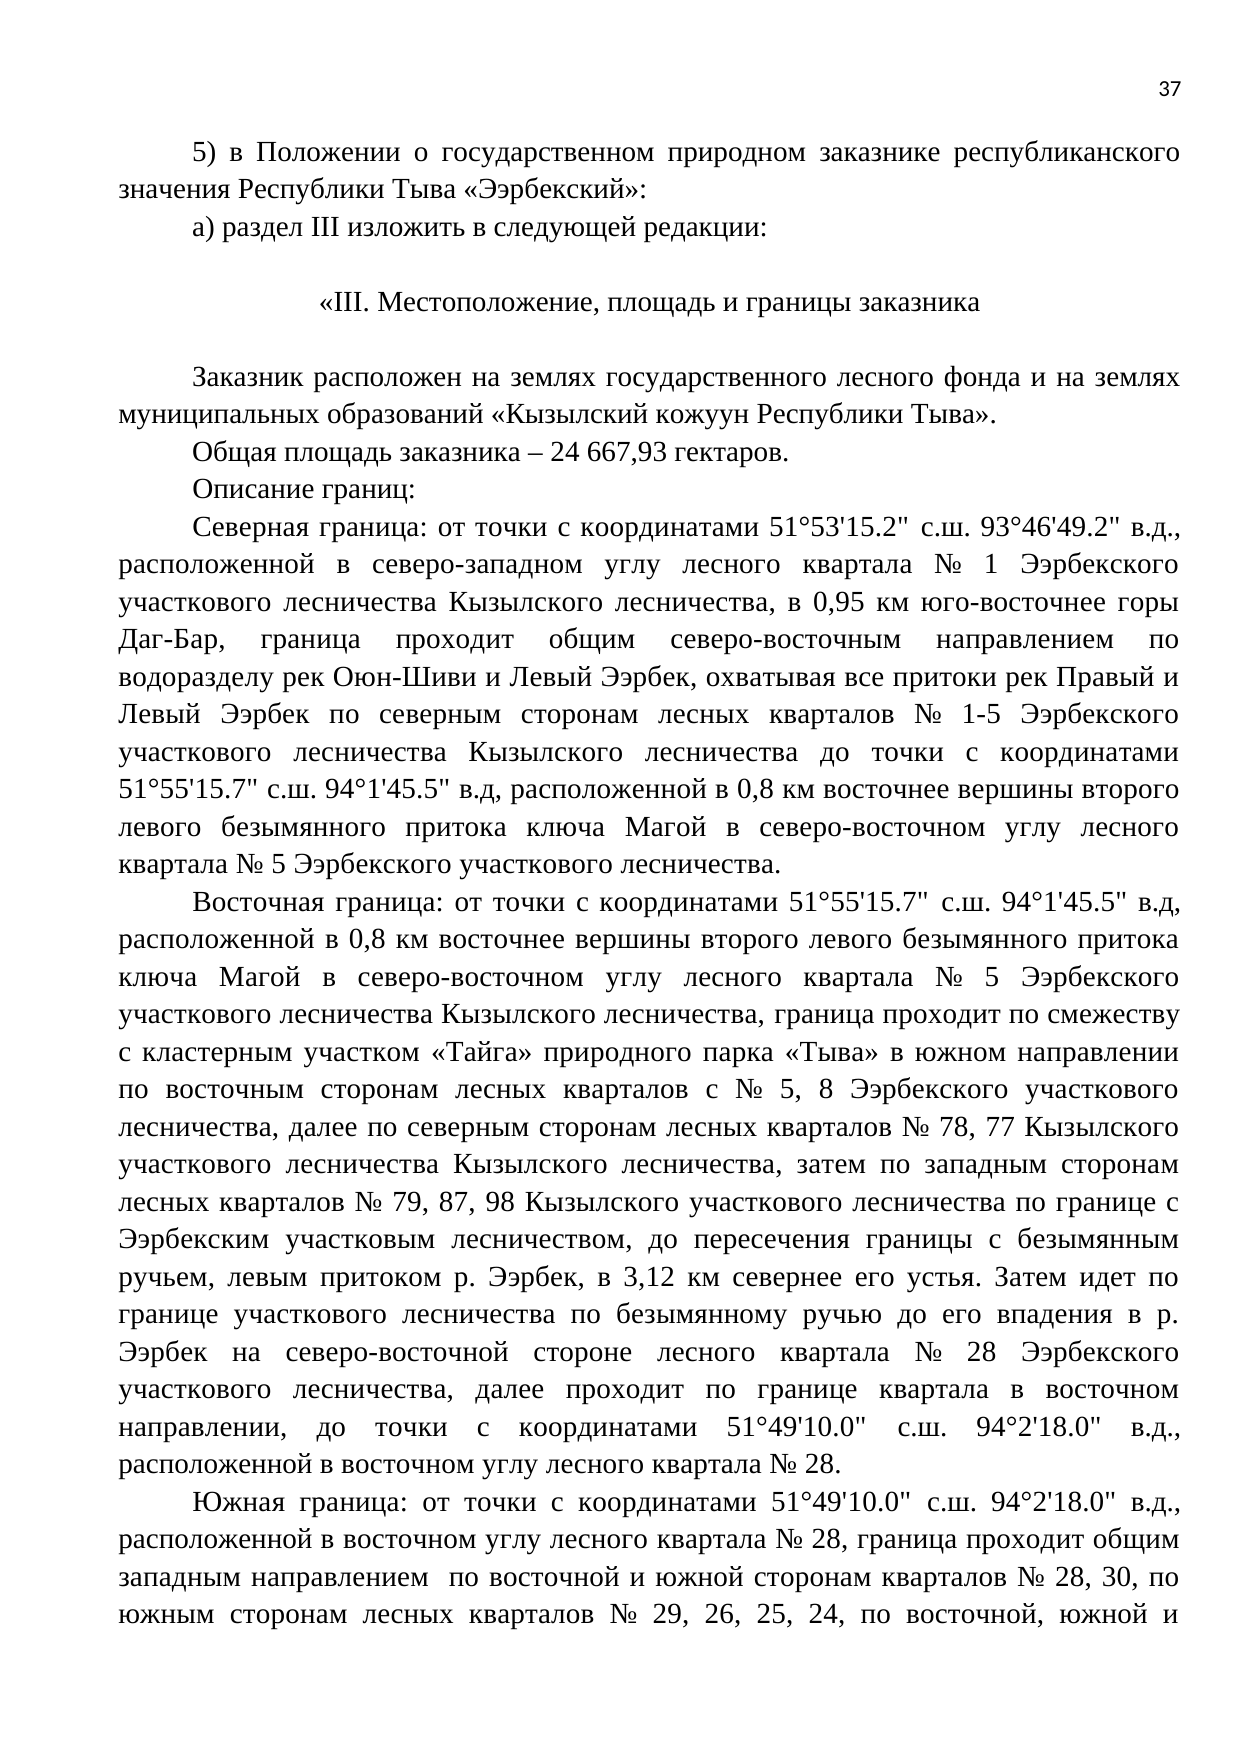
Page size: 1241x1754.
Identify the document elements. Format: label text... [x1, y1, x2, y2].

text Общая площадь заказника – 24 667,93 гектаров. [118, 430, 1181, 467]
text Описание границ: [118, 467, 1181, 505]
text а) раздел III изложить в следующей редакции: [118, 205, 1181, 242]
text «III. Местоположение, площадь и границы заказника [118, 280, 1181, 317]
text 5) в Положении о государственном природном заказнике республиканского значения Республики Тыва «Ээрбекский»: [118, 130, 1181, 205]
text Восточная граница: от точки с координатами 51°55'15.7" с.ш. 94°1'45.5" в.д, расположенной в 0,8 км восточнее вершины второго левого безымянного притока ключа Магой в северо-восточном углу лесного квартала № 5 Ээрбекского участкового лесничества Кызылского лесничества, граница проходит по смежеству с кластерным участком «Тайга» природного парка «Тыва» в южном направлении по восточным сторонам лесных кварталов с № 5, 8 Ээрбекского участкового лесничества, далее по северным сторонам лесных кварталов № 78, 77 Кызылского участкового лесничества Кызылского лесничества, затем по западным сторонам лесных кварталов № 79, 87, 98 Кызылского участкового лесничества по границе с Ээрбекским участковым лесничеством, до пересечения границы с безымянным ручьем, левым притоком р. Ээрбек, в 3,12 км севернее его устья. Затем идет по границе участкового лесничества по безымянному ручью до его впадения в р. Ээрбек на северо-восточной стороне лесного квартала № 28 Ээрбекского участкового лесничества, далее проходит по границе квартала в восточном направлении, до точки с координатами 51°49'10.0" с.ш. 94°2'18.0" в.д., расположенной в восточном углу лесного квартала № 28. [118, 880, 1181, 1480]
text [118, 1480, 1181, 1630]
text Северная граница: от точки с координатами 51°53'15.2" с.ш. 93°46'49.2" в.д., расположенной в северо-западном углу лесного квартала № 1 Ээрбекского участкового лесничества Кызылского лесничества, в 0,95 км юго-восточнее горы Даг-Бар, граница проходит общим северо-восточным направлением по водоразделу рек Оюн-Шиви и Левый Ээрбек, охватывая все притоки рек Правый и Левый Ээрбек по северным сторонам лесных кварталов № 1-5 Ээрбекского участкового лесничества Кызылского лесничества до точки с координатами 51°55'15.7" с.ш. 94°1'45.5" в.д, расположенной в 0,8 км восточнее вершины второго левого безымянного притока ключа Магой в северо-восточном углу лесного квартала № 5 Ээрбекского участкового лесничества. [118, 505, 1181, 880]
text Заказник расположен на землях государственного лесного фонда и на землях муниципальных образований «Кызылский кожуун Республики Тыва». [118, 355, 1181, 430]
